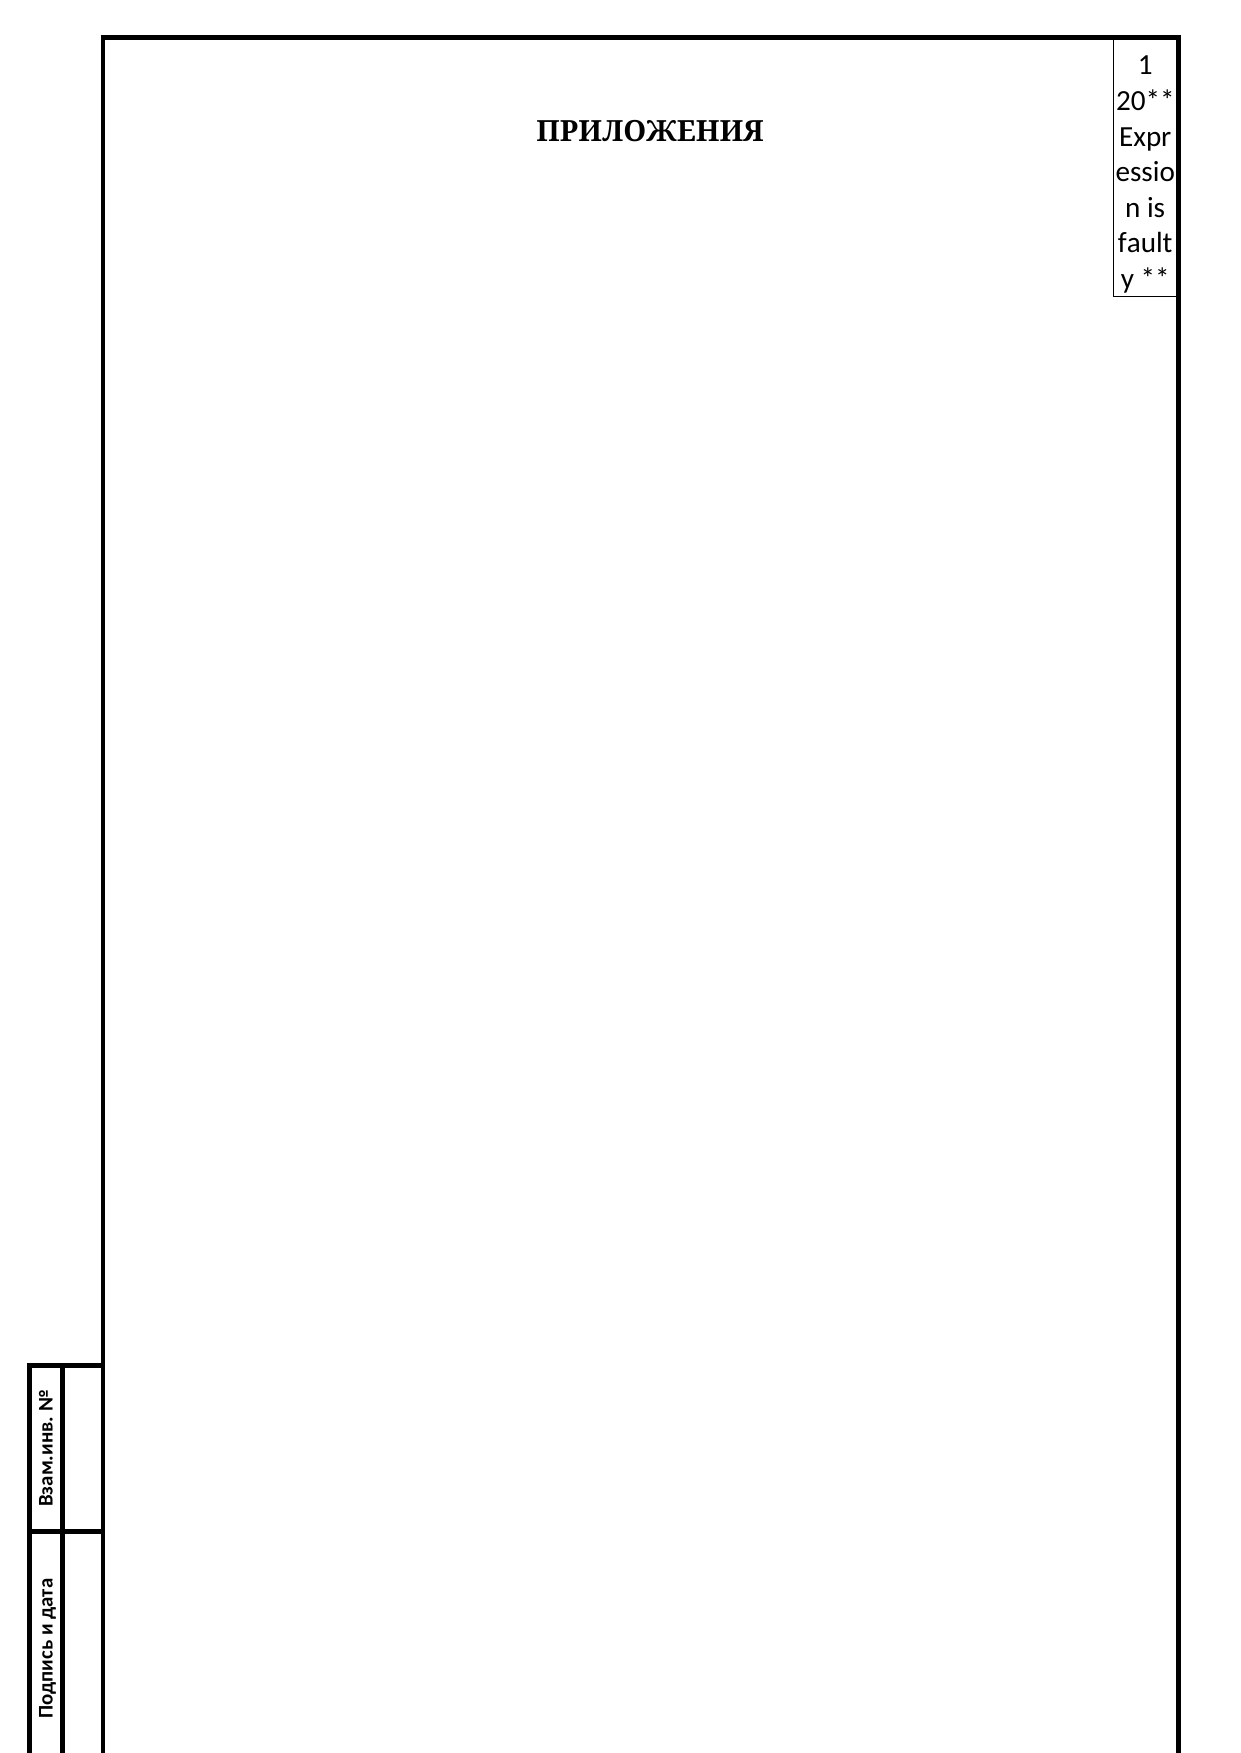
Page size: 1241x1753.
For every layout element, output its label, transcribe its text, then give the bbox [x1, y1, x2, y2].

subtitle ПРиложения [148, 116, 1152, 149]
